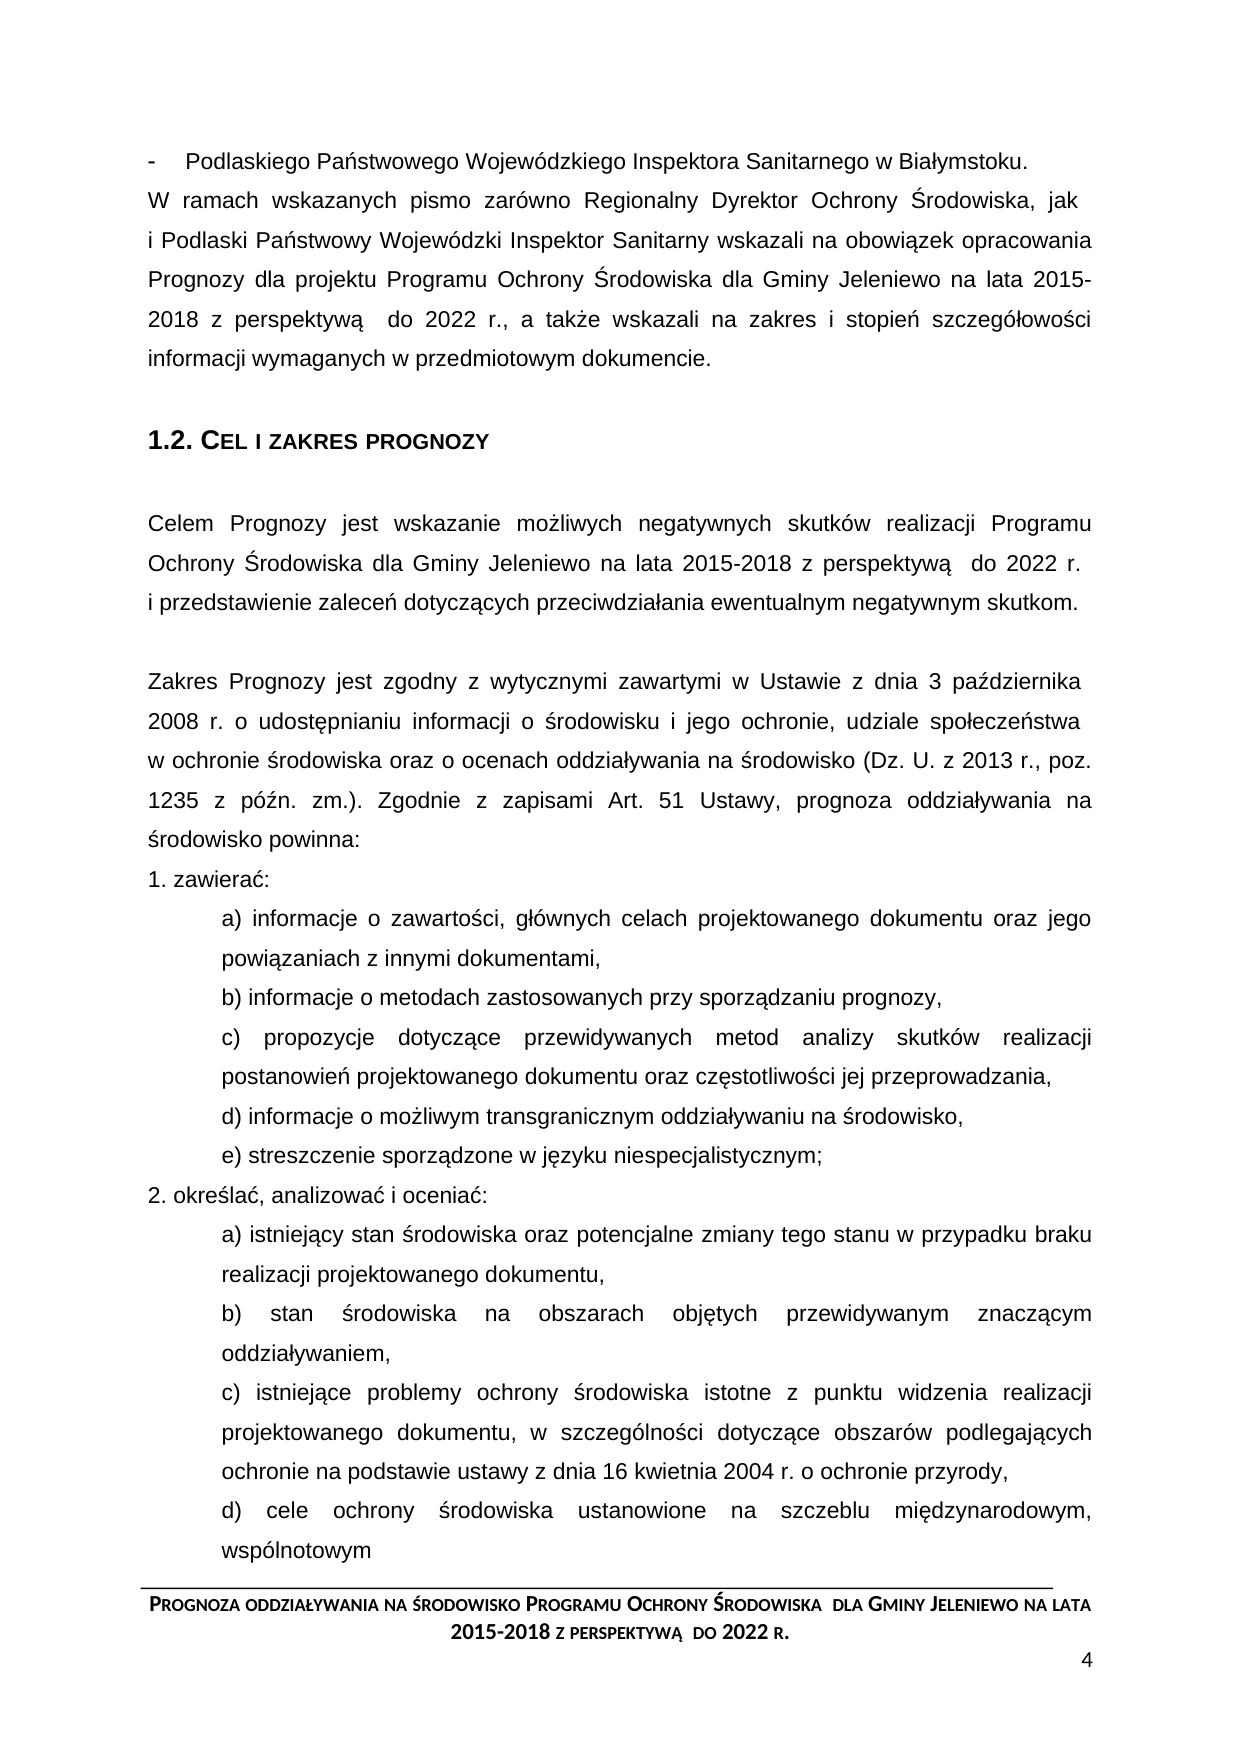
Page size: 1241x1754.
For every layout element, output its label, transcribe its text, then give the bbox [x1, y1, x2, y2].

text d) informacje o możliwym transgranicznym oddziaływaniu na środowisko, [221, 1103, 1092, 1129]
text 1. zawierać: [148, 866, 1092, 892]
text b) informacje o metodach zastosowanych przy sporządzaniu prognozy, [221, 984, 1092, 1011]
text a) informacje o zawartości, głównych celach projektowanego dokumentu oraz jego powiązaniach z innymi dokumentami, [221, 905, 1092, 971]
text b) stan środowiska na obszarach objętych przewidywanym znaczącym oddziaływaniem, [221, 1300, 1092, 1366]
text c) propozycje dotyczące przewidywanych metod analizy skutków realizacji postanowień projektowanego dokumentu oraz częstotliwości jej przeprowadzania, [221, 1024, 1092, 1089]
text 2. określać, analizować i oceniać: [148, 1182, 1092, 1208]
subtitle 1.2. Cel i zakres prognozy [148, 424, 1092, 455]
text a) istniejący stan środowiska oraz potencjalne zmiany tego stanu w przypadku braku realizacji projektowanego dokumentu, [221, 1221, 1092, 1287]
text e) streszczenie sporządzone w języku niespecjalistycznym; [221, 1142, 1092, 1168]
list Podlaskiego Państwowego Wojewódzkiego Inspektora Sanitarnego w Białymstoku. [148, 148, 1092, 174]
text c) istniejące problemy ochrony środowiska istotne z punktu widzenia realizacji projektowanego dokumentu, w szczególności dotyczące obszarów podlegających ochronie na podstawie ustawy z dnia 16 kwietnia 2004 r. o ochronie przyrody, [221, 1379, 1092, 1484]
text W ramach wskazanych pismo zarówno Regionalny Dyrektor Ochrony Środowiska, jak i Podlaski Państwowy Wojewódzki Inspektor Sanitarny wskazali na obowiązek opracowania Prognozy dla projektu Programu Ochrony Środowiska dla Gminy Jeleniewo na lata 2015-2018 z perspektywą do 2022 r., a także wskazali na zakres i stopień szczegółowości informacji wymaganych w przedmiotowym dokumencie. [148, 187, 1092, 371]
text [221, 1497, 1092, 1563]
text Zakres Prognozy jest zgodny z wytycznymi zawartymi w Ustawie z dnia 3 października 2008 r. o udostępnianiu informacji o środowisku i jego ochronie, udziale społeczeństwa w ochronie środowiska oraz o ocenach oddziaływania na środowisko (Dz. U. z 2013 r., poz. 1235 z późn. zm.). Zgodnie z zapisami Art. 51 Ustawy, prognoza oddziaływania na środowisko powinna: [148, 668, 1092, 853]
text Celem Prognozy jest wskazanie możliwych negatywnych skutków realizacji Programu Ochrony Środowiska dla Gminy Jeleniewo na lata 2015-2018 z perspektywą do 2022 r. i przedstawienie zaleceń dotyczących przeciwdziałania ewentualnym negatywnym skutkom. [148, 510, 1092, 616]
